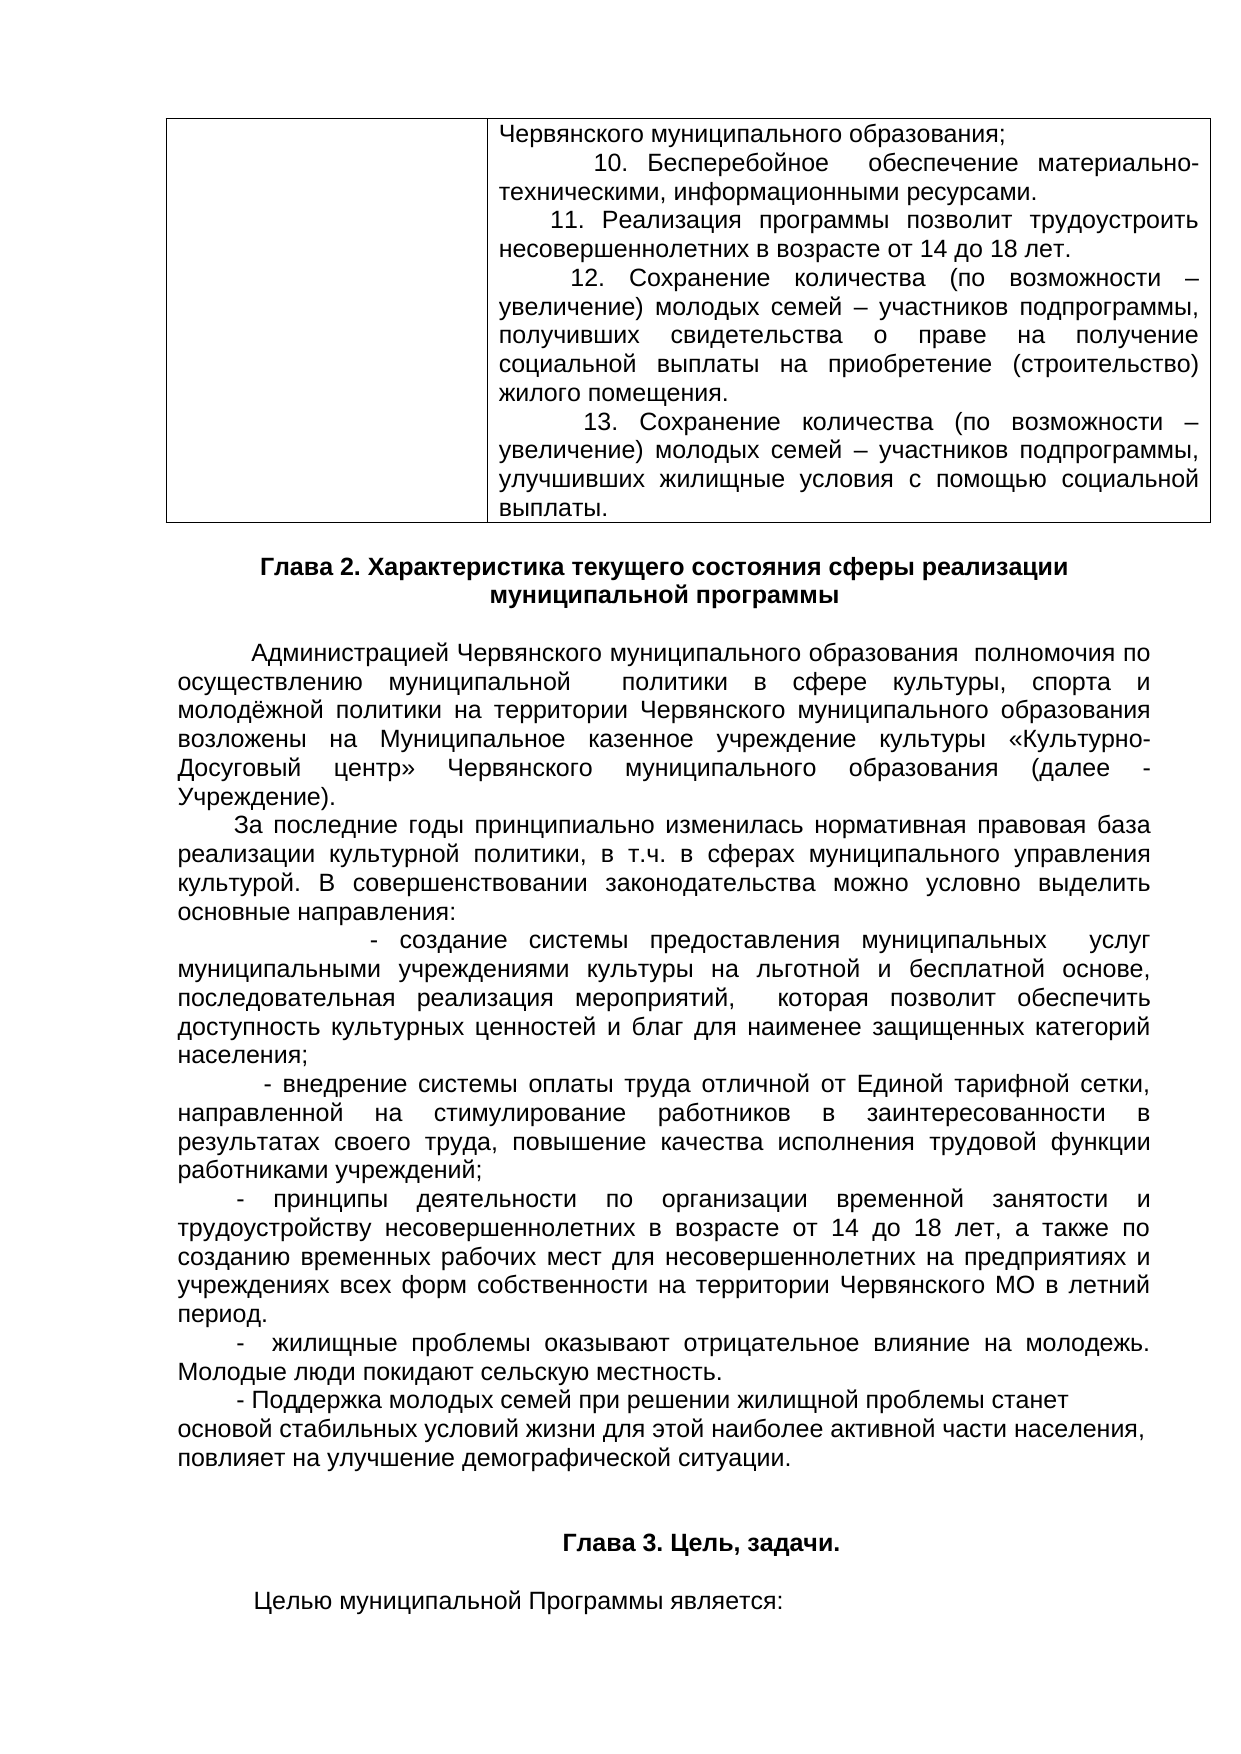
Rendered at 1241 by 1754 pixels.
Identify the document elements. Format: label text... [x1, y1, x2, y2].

text Глава 2. Характеристика текущего состояния сферы реализации [177, 552, 1152, 580]
text - принципы деятельности по организации временной занятости и трудоустройству несовершеннолетних в возрасте от 14 до 18 лет, а также по созданию временных рабочих мест для несовершеннолетних на предприятиях и учреждениях всех форм собственности на территории Червянского МО в летний период. [177, 1184, 1152, 1328]
text - жилищные проблемы оказывают отрицательное влияние на молодежь. Молодые люди покидают сельскую местность. [177, 1328, 1152, 1385]
text - внедрение системы оплаты труда отличной от Единой тарифной сетки, направленной на стимулирование работников в заинтересованности в результатах своего труда, повышение качества исполнения трудовой функции работниками учреждений; [177, 1069, 1152, 1184]
text За последние годы принципиально изменилась нормативная правовая база реализации культурной политики, в т.ч. в сферах муниципального управления культурой. В совершенствовании законодательства можно условно выделить основные направления: [177, 810, 1152, 925]
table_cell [167, 119, 487, 522]
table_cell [488, 119, 1210, 522]
text муниципальной программы [177, 580, 1152, 609]
text Целью муниципальной Программы является: [177, 1586, 1152, 1614]
text Администрацией Червянского муниципального образования полномочия по осуществлению муниципальной политики в сфере культуры, спорта и молодёжной политики на территории Червянского муниципального образования возложены на Муниципальное казенное учреждение культуры «Культурно-Досуговый центр» Червянского муниципального образования (далее - Учреждение). [177, 638, 1152, 810]
text - создание системы предоставления муниципальных услуг муниципальными учреждениями культуры на льготной и бесплатной основе, последовательная реализация мероприятий, которая позволит обеспечить доступность культурных ценностей и благ для наименее защищенных категорий населения; [177, 925, 1152, 1069]
text - Поддержка молодых семей при решении жилищной проблемы станет основой стабильных условий жизни для этой наиболее активной части населения, повлияет на улучшение демографической ситуации. [177, 1385, 1152, 1472]
text Глава 3. Цель, задачи. [177, 1528, 1152, 1557]
